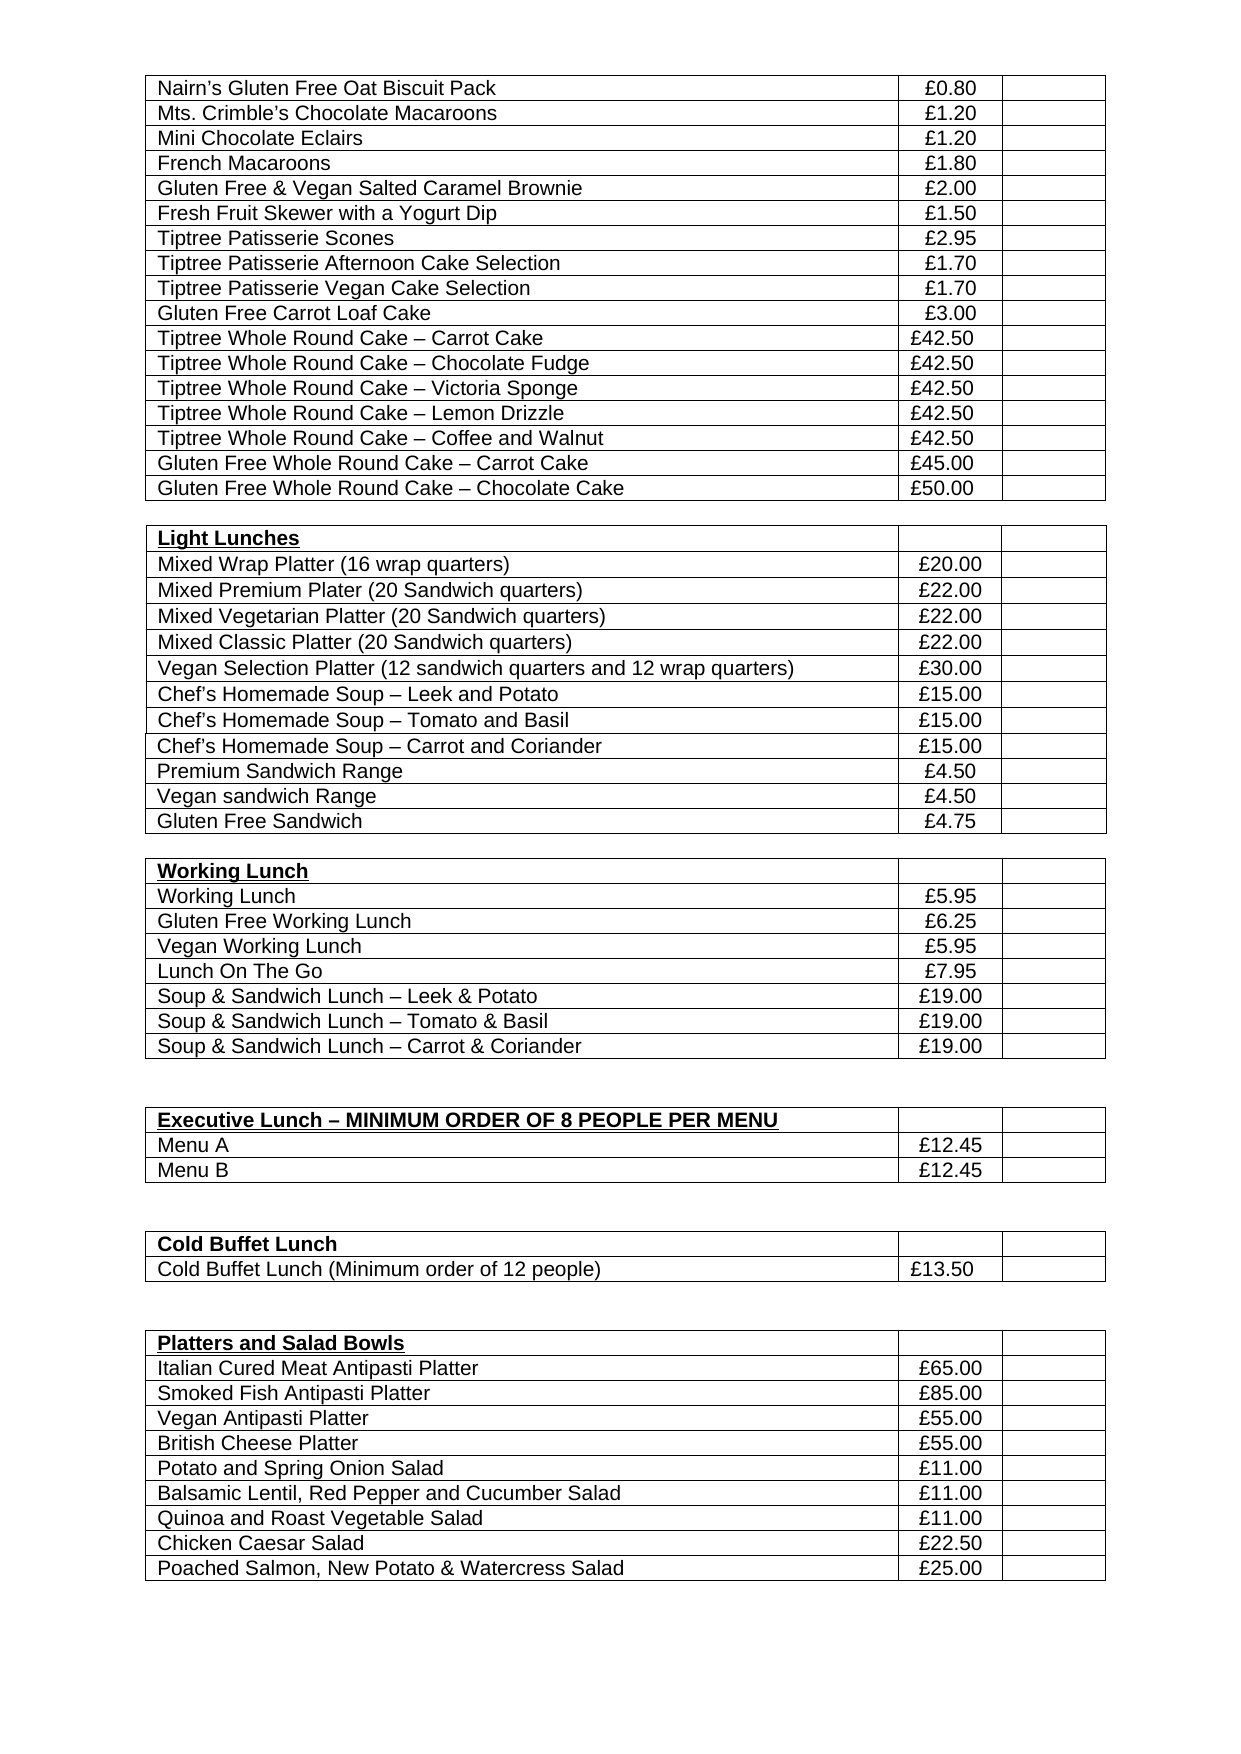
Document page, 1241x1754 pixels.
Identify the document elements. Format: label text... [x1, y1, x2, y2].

table_cell Poached Salmon, New Potato & Watercress Salad [146, 1556, 898, 1580]
table_cell £19.00 [899, 1034, 1002, 1058]
table_cell Vegan Working Lunch [146, 934, 898, 958]
table_cell [1002, 578, 1106, 603]
table_cell [1003, 176, 1105, 200]
table_cell Mini Chocolate Eclairs [146, 126, 898, 150]
table_cell Potato and Spring Onion Salad [146, 1456, 898, 1480]
table_cell £2.00 [899, 176, 1002, 200]
table_cell [1003, 276, 1105, 300]
table_cell Gluten Free Sandwich [146, 809, 898, 833]
table_cell [1003, 1506, 1105, 1530]
table_cell Tiptree Patisserie Afternoon Cake Selection [146, 251, 898, 275]
table_cell Menu B [146, 1158, 898, 1182]
table_cell Soup & Sandwich Lunch – Leek & Potato [146, 984, 898, 1008]
table_cell [1003, 1158, 1105, 1182]
table_cell [1003, 1356, 1105, 1380]
table_cell £42.50 [899, 351, 1002, 375]
table_cell £1.70 [899, 276, 1002, 300]
table_cell [1003, 76, 1105, 100]
table_cell [1003, 426, 1105, 450]
table_cell Tiptree Whole Round Cake – Carrot Cake [146, 326, 898, 350]
table_cell [1003, 1406, 1105, 1430]
table_cell £55.00 [899, 1406, 1002, 1430]
table_header Cold Buffet Lunch [146, 1232, 898, 1256]
table_cell French Macaroons [146, 151, 898, 175]
table_cell [1003, 326, 1105, 350]
table_cell Vegan Antipasti Platter [146, 1406, 898, 1430]
table_cell £11.00 [899, 1481, 1002, 1505]
table_cell [1003, 226, 1105, 250]
table_cell £42.50 [899, 426, 1002, 450]
table_cell £5.95 [899, 934, 1002, 958]
table_cell £45.00 [899, 451, 1002, 475]
table_cell Working Lunch [146, 884, 898, 908]
table_cell Cold Buffet Lunch (Minimum order of 12 people) [146, 1257, 898, 1281]
table_cell £11.00 [899, 1456, 1002, 1480]
table_header [899, 1331, 1002, 1355]
table_cell £85.00 [899, 1381, 1002, 1405]
table_cell Chef’s Homemade Soup – Carrot and Coriander [146, 734, 898, 758]
table_cell [1003, 1431, 1105, 1455]
table_cell Gluten Free Working Lunch [146, 909, 898, 933]
table_cell [1003, 959, 1105, 983]
table_cell £1.20 [899, 126, 1002, 150]
table_cell [1003, 451, 1105, 475]
table_cell [1002, 656, 1106, 681]
table_header [1002, 526, 1106, 551]
table_cell £55.00 [899, 1431, 1002, 1455]
table_cell £30.00 [899, 656, 1001, 681]
table_cell £13.50 [899, 1257, 1002, 1281]
table_header [899, 1232, 1002, 1256]
table_cell [1002, 604, 1106, 629]
table_cell £1.70 [899, 251, 1002, 275]
table_cell Soup & Sandwich Lunch – Carrot & Coriander [146, 1034, 898, 1058]
table_cell £15.00 [899, 708, 1001, 733]
table_cell Tiptree Whole Round Cake – Victoria Sponge [146, 376, 898, 400]
table_cell Gluten Free Whole Round Cake – Chocolate Cake [146, 476, 898, 500]
table_cell [1003, 101, 1105, 125]
table_cell £25.00 [899, 1556, 1002, 1580]
table_cell [1002, 708, 1106, 733]
table_header [1003, 1108, 1105, 1132]
table_cell Vegan Selection Platter (12 sandwich quarters and 12 wrap quarters) [147, 656, 898, 681]
table_cell Tiptree Patisserie Vegan Cake Selection [146, 276, 898, 300]
table_header Light Lunches [147, 526, 898, 551]
table_cell Quinoa and Roast Vegetable Salad [146, 1506, 898, 1530]
table_cell [1003, 151, 1105, 175]
table_cell [1002, 784, 1106, 808]
table_header [899, 1108, 1002, 1132]
table_cell Gluten Free Whole Round Cake – Carrot Cake [146, 451, 898, 475]
table_cell £19.00 [899, 984, 1002, 1008]
table_cell Nairn’s Gluten Free Oat Biscuit Pack [146, 76, 898, 100]
table_cell Fresh Fruit Skewer with a Yogurt Dip [146, 201, 898, 225]
table_cell [1003, 934, 1105, 958]
table_cell [1002, 734, 1106, 758]
table_cell [1003, 476, 1105, 500]
table_header [1003, 859, 1105, 883]
table_cell Tiptree Whole Round Cake – Coffee and Walnut [146, 426, 898, 450]
table_cell [1003, 909, 1105, 933]
table_cell [1002, 759, 1106, 783]
table_cell £19.00 [899, 1009, 1002, 1033]
table_cell Tiptree Patisserie Scones [146, 226, 898, 250]
table_cell [1003, 401, 1105, 425]
table_header [899, 526, 1001, 551]
table_cell Balsamic Lentil, Red Pepper and Cucumber Salad [146, 1481, 898, 1505]
table_cell [1002, 809, 1106, 833]
table_cell £3.00 [899, 301, 1002, 325]
table_cell [1003, 1456, 1105, 1480]
table_cell £0.80 [899, 76, 1002, 100]
table_cell £4.50 [899, 784, 1001, 808]
table_header [899, 859, 1002, 883]
table_cell Premium Sandwich Range [146, 759, 898, 783]
table_cell Mixed Wrap Platter (16 wrap quarters) [147, 552, 898, 577]
table_cell £50.00 [899, 476, 1002, 500]
table_cell [1003, 1009, 1105, 1033]
table_cell Chef’s Homemade Soup – Leek and Potato [147, 682, 898, 707]
table_cell Gluten Free Carrot Loaf Cake [146, 301, 898, 325]
table_cell £22.00 [899, 630, 1001, 655]
table_cell £1.80 [899, 151, 1002, 175]
table_cell £5.95 [899, 884, 1002, 908]
table_cell Mixed Classic Platter (20 Sandwich quarters) [147, 630, 898, 655]
table_cell [1003, 1381, 1105, 1405]
table_cell [1002, 682, 1106, 707]
table_cell £15.00 [899, 734, 1001, 758]
table_cell £2.95 [899, 226, 1002, 250]
table_cell Tiptree Whole Round Cake – Lemon Drizzle [146, 401, 898, 425]
table_cell Gluten Free & Vegan Salted Caramel Brownie [146, 176, 898, 200]
table_cell [1003, 1257, 1105, 1281]
table_cell Tiptree Whole Round Cake – Chocolate Fudge [146, 351, 898, 375]
table_cell Mts. Crimble’s Chocolate Macaroons [146, 101, 898, 125]
table_cell [1003, 1034, 1105, 1058]
table_cell [1003, 1556, 1105, 1580]
table_cell [1003, 201, 1105, 225]
table_cell £1.20 [899, 101, 1002, 125]
table_cell [1003, 351, 1105, 375]
table_cell Vegan sandwich Range [146, 784, 898, 808]
table_cell Chef’s Homemade Soup – Tomato and Basil [147, 708, 898, 733]
table_cell £6.25 [899, 909, 1002, 933]
table_cell [1002, 630, 1106, 655]
table_cell £42.50 [899, 376, 1002, 400]
table_cell [1003, 251, 1105, 275]
table_cell £15.00 [899, 682, 1001, 707]
table_cell [1003, 984, 1105, 1008]
table_cell Mixed Premium Plater (20 Sandwich quarters) [147, 578, 898, 603]
table_cell [1003, 1531, 1105, 1555]
table_cell £65.00 [899, 1356, 1002, 1380]
table_cell [1003, 126, 1105, 150]
table_cell [1003, 1481, 1105, 1505]
table_cell [1003, 1133, 1105, 1157]
table_header [1003, 1232, 1105, 1256]
table_cell [1002, 552, 1106, 577]
table_cell £7.95 [899, 959, 1002, 983]
table_cell Smoked Fish Antipasti Platter [146, 1381, 898, 1405]
table_cell [1003, 376, 1105, 400]
table_cell Italian Cured Meat Antipasti Platter [146, 1356, 898, 1380]
table_header Executive Lunch – MINIMUM ORDER OF 8 PEOPLE PER MENU [146, 1108, 898, 1132]
table_cell Lunch On The Go [146, 959, 898, 983]
table_cell Soup & Sandwich Lunch – Tomato & Basil [146, 1009, 898, 1033]
table_cell Mixed Vegetarian Platter (20 Sandwich quarters) [147, 604, 898, 629]
table_cell £1.50 [899, 201, 1002, 225]
table_cell £42.50 [899, 326, 1002, 350]
table_cell [1003, 301, 1105, 325]
table_cell £22.00 [899, 604, 1001, 629]
table_cell £4.75 [899, 809, 1001, 833]
table_cell £4.50 [899, 759, 1001, 783]
table_cell [1003, 884, 1105, 908]
table_header [1003, 1331, 1105, 1355]
table_cell £22.00 [899, 578, 1001, 603]
table_cell Menu A [146, 1133, 898, 1157]
table_header Platters and Salad Bowls [146, 1331, 898, 1355]
table_cell British Cheese Platter [146, 1431, 898, 1455]
table_cell £12.45 [899, 1133, 1002, 1157]
table_cell £22.50 [899, 1531, 1002, 1555]
table_header Working Lunch [146, 859, 898, 883]
table_cell £12.45 [899, 1158, 1002, 1182]
table_cell £11.00 [899, 1506, 1002, 1530]
table_cell £20.00 [899, 552, 1001, 577]
table_cell Chicken Caesar Salad [146, 1531, 898, 1555]
table_cell £42.50 [899, 401, 1002, 425]
